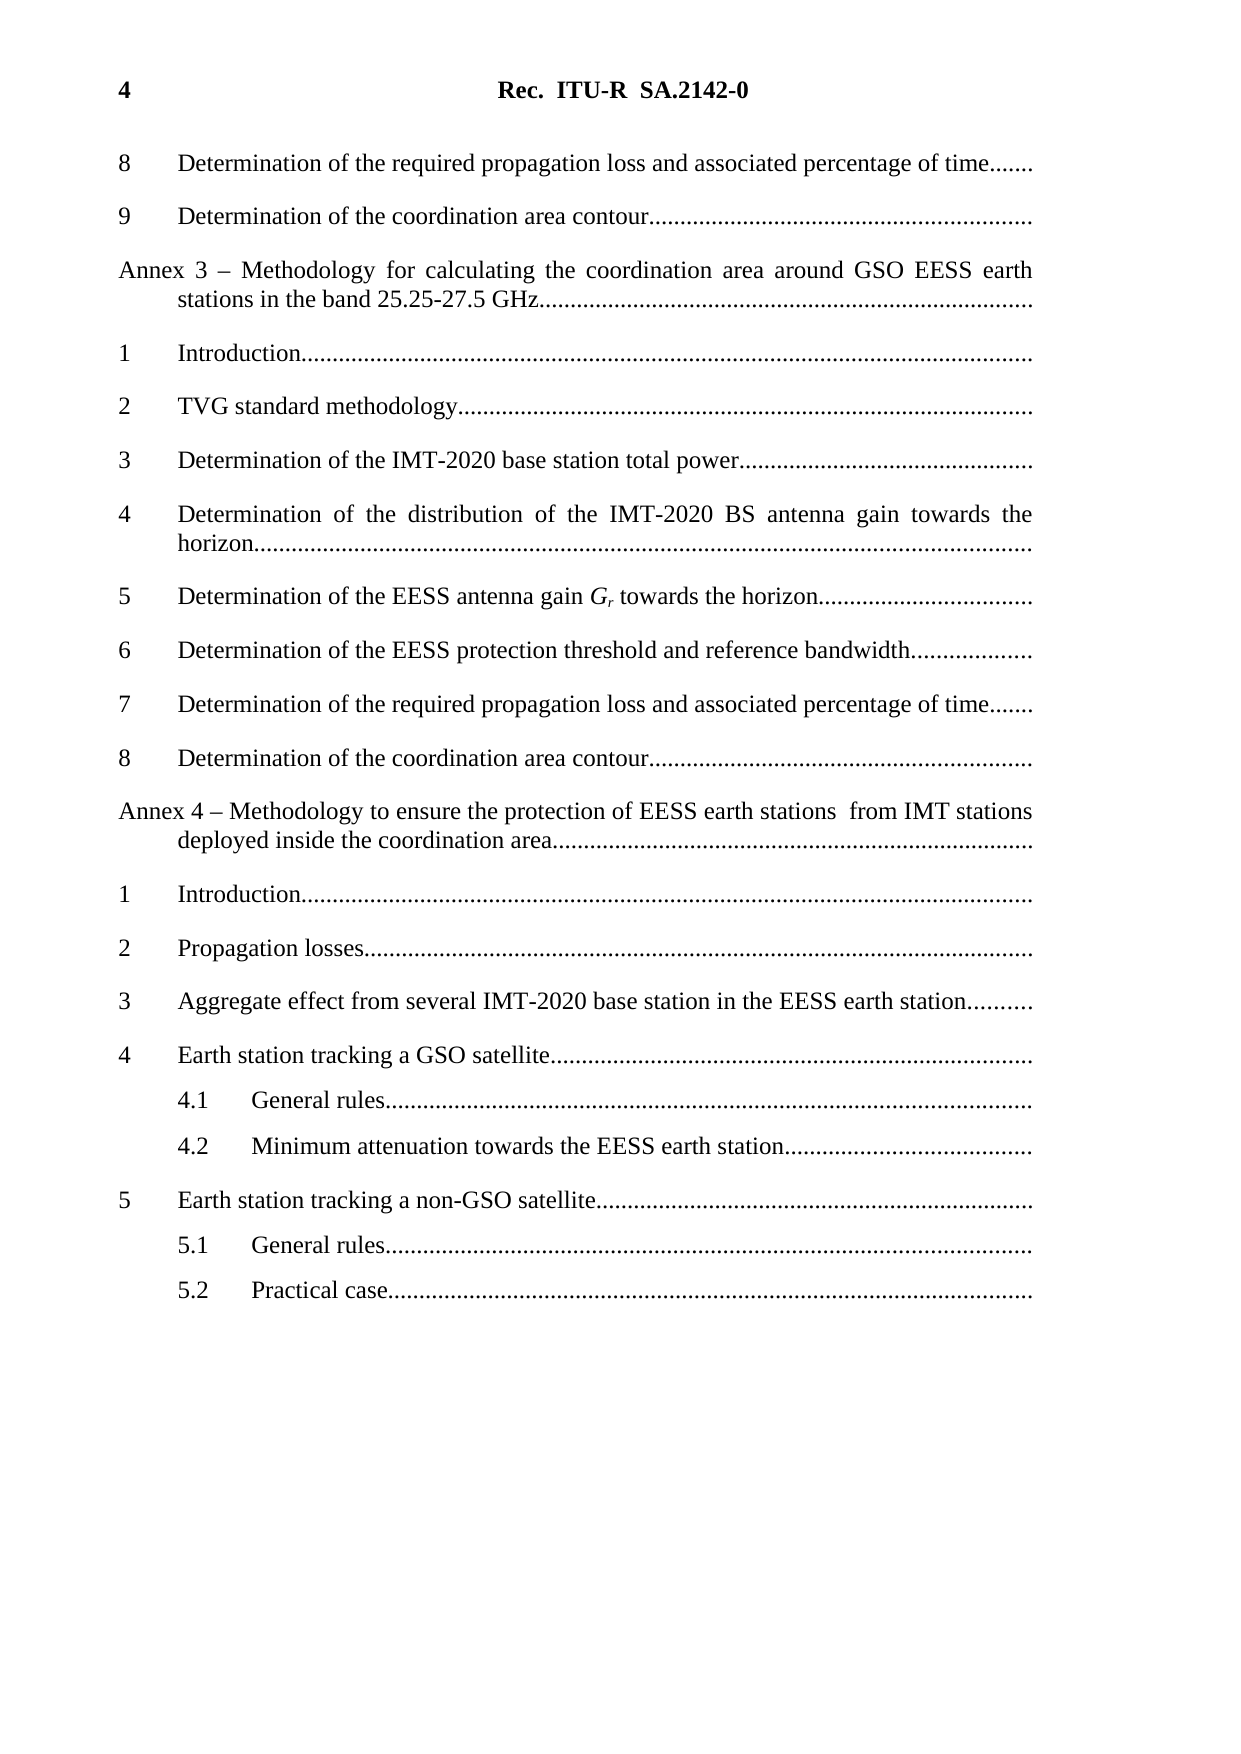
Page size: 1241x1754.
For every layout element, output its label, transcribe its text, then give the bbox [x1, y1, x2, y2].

text 6 Determination of the EESS protection threshold and reference bandwidth 21 [118, 635, 1033, 664]
text 3 Determination of the IMT-2020 base station total power 21 [118, 445, 1033, 474]
text 4 Earth station tracking a GSO satellite 24 [118, 1040, 1033, 1069]
text 5.2 Practical case 27 [177, 1276, 1033, 1304]
text Annex 4 – Methodology to ensure the protection of EESS earth stations from IMT stations deployed inside the coordination area 23 [118, 796, 1033, 854]
text 4 Determination of the distribution of the IMT-2020 BS antenna gain towards the horizon 21 [118, 499, 1033, 556]
text 7 Determination of the required propagation loss and associated percentage of time 22 [118, 689, 1033, 718]
text 3 Aggregate effect from several IMT-2020 base station in the EESS earth station 24 [118, 986, 1033, 1015]
text 4.2 Minimum attenuation towards the EESS earth station 25 [177, 1131, 1033, 1160]
text 4.1 General rules 24 [177, 1086, 1033, 1114]
text 5.1 General rules 27 [177, 1230, 1033, 1259]
text 9 Determination of the coordination area contour 20 [118, 201, 1033, 230]
text 5 Earth station tracking a non-GSO satellite 27 [118, 1185, 1033, 1213]
text 2 Propagation losses 23 [118, 933, 1033, 961]
text 1 Introduction 21 [118, 338, 1033, 366]
text 2 TVG standard methodology 21 [118, 391, 1033, 420]
text Annex 3 – Methodology for calculating the coordination area around GSO EESS earth stations in the band 25.25-27.5 GHz 21 [118, 255, 1033, 313]
text 8 Determination of the required propagation loss and associated percentage of time 19 [118, 148, 1033, 176]
text 8 Determination of the coordination area contour 22 [118, 743, 1033, 771]
text 5 Determination of the EESS antenna gain Gr towards the horizon 21 [118, 581, 1033, 610]
text 1 Introduction 23 [118, 879, 1033, 908]
